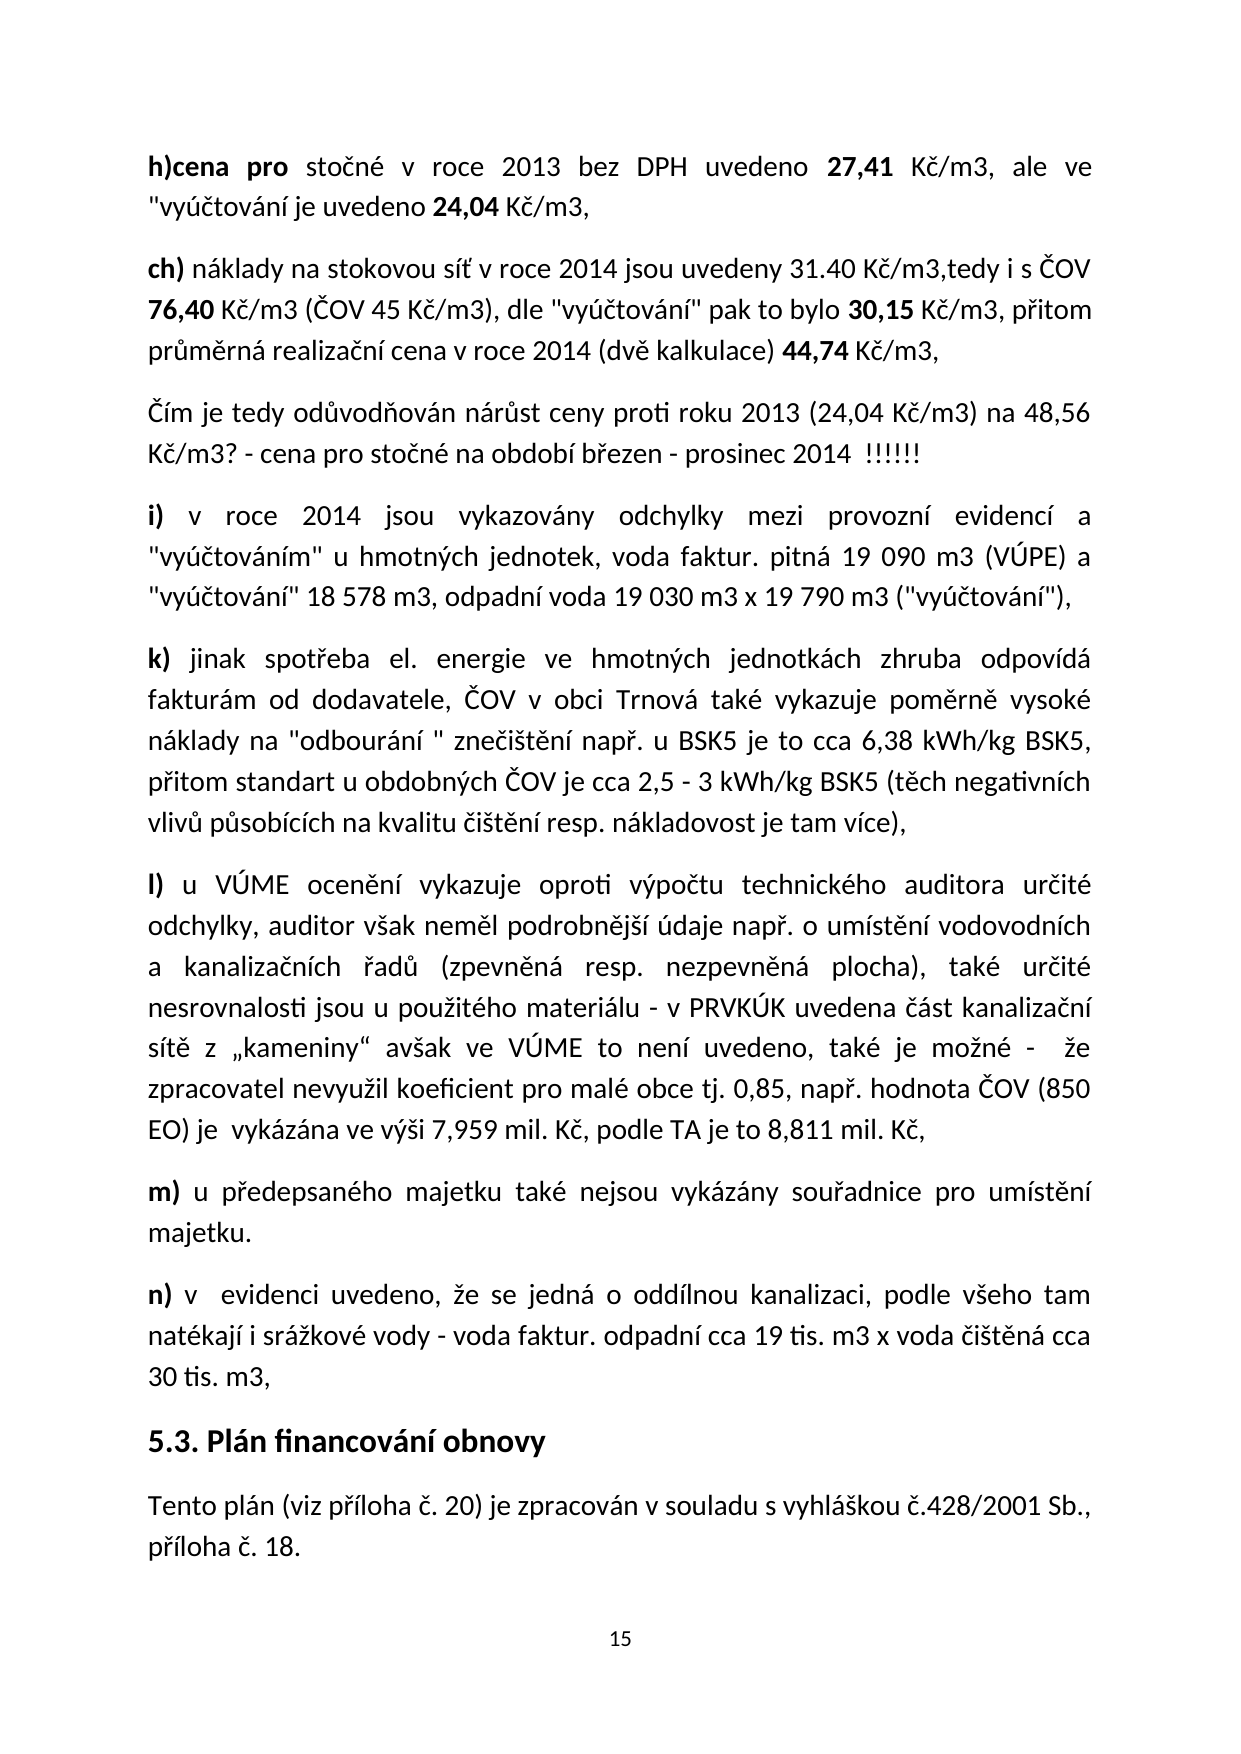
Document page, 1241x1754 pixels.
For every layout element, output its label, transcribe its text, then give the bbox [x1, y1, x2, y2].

text ch) náklady na stokovou síť v roce 2014 jsou uvedeny 31.40 Kč/m3,tedy i s ČOV 76,40 Kč/m3 (ČOV 45 Kč/m3), dle "vyúčtování" pak to bylo 30,15 Kč/m3, přitom průměrná realizační cena v roce 2014 (dvě kalkulace) 44,74 Kč/m3, [148, 250, 1093, 368]
text i) v roce 2014 jsou vykazovány odchylky mezi provozní evidencí a "vyúčtováním" u hmotných jednotek, voda faktur. pitná 19 090 m3 (VÚPE) a "vyúčtování" 18 578 m3, odpadní voda 19 030 m3 x 19 790 m3 ("vyúčtování"), [148, 497, 1093, 614]
text Čím je tedy odůvodňován nárůst ceny proti roku 2013 (24,04 Kč/m3) na 48,56 Kč/m3? - cena pro stočné na období březen - prosinec 2014 !!!!!! [148, 394, 1093, 471]
text n) v evidenci uvedeno, že se jedná o oddílnou kanalizaci, podle všeho tam natékají i srážkové vody - voda faktur. odpadní cca 19 tis. m3 x voda čištěná cca 30 tis. m3, [148, 1276, 1093, 1393]
text 5.3. Plán financování obnovy [148, 1419, 1093, 1460]
text h)cena pro stočné v roce 2013 bez DPH uvedeno 27,41 Kč/m3, ale ve "vyúčtování je uvedeno 24,04 Kč/m3, [148, 148, 1093, 224]
text k) jinak spotřeba el. energie ve hmotných jednotkách zhruba odpovídá fakturám od dodavatele, ČOV v obci Trnová také vykazuje poměrně vysoké náklady na "odbourání " znečištění např. u BSK5 je to cca 6,38 kWh/kg BSK5, přitom standart u obdobných ČOV je cca 2,5 - 3 kWh/kg BSK5 (těch negativních vlivů působících na kvalitu čištění resp. nákladovost je tam více), [148, 640, 1093, 840]
text Tento plán (viz příloha č. 20) je zpracován v souladu s vyhláškou č.428/2001 Sb., příloha č. 18. [148, 1487, 1093, 1564]
text m) u předepsaného majetku také nejsou vykázány souřadnice pro umístění majetku. [148, 1173, 1093, 1250]
text l) u VÚME ocenění vykazuje oproti výpočtu technického auditora určité odchylky, auditor však neměl podrobnější údaje např. o umístění vodovodních a kanalizačních řadů (zpevněná resp. nezpevněná plocha), také určité nesrovnalosti jsou u použitého materiálu - v PRVKÚK uvedena část kanalizační sítě z „kameniny“ avšak ve VÚME to není uvedeno, také je možné - že zpracovatel nevyužil koeficient pro malé obce tj. 0,85, např. hodnota ČOV (850 EO) je vykázána ve výši 7,959 mil. Kč, podle TA je to 8,811 mil. Kč, [148, 866, 1093, 1147]
